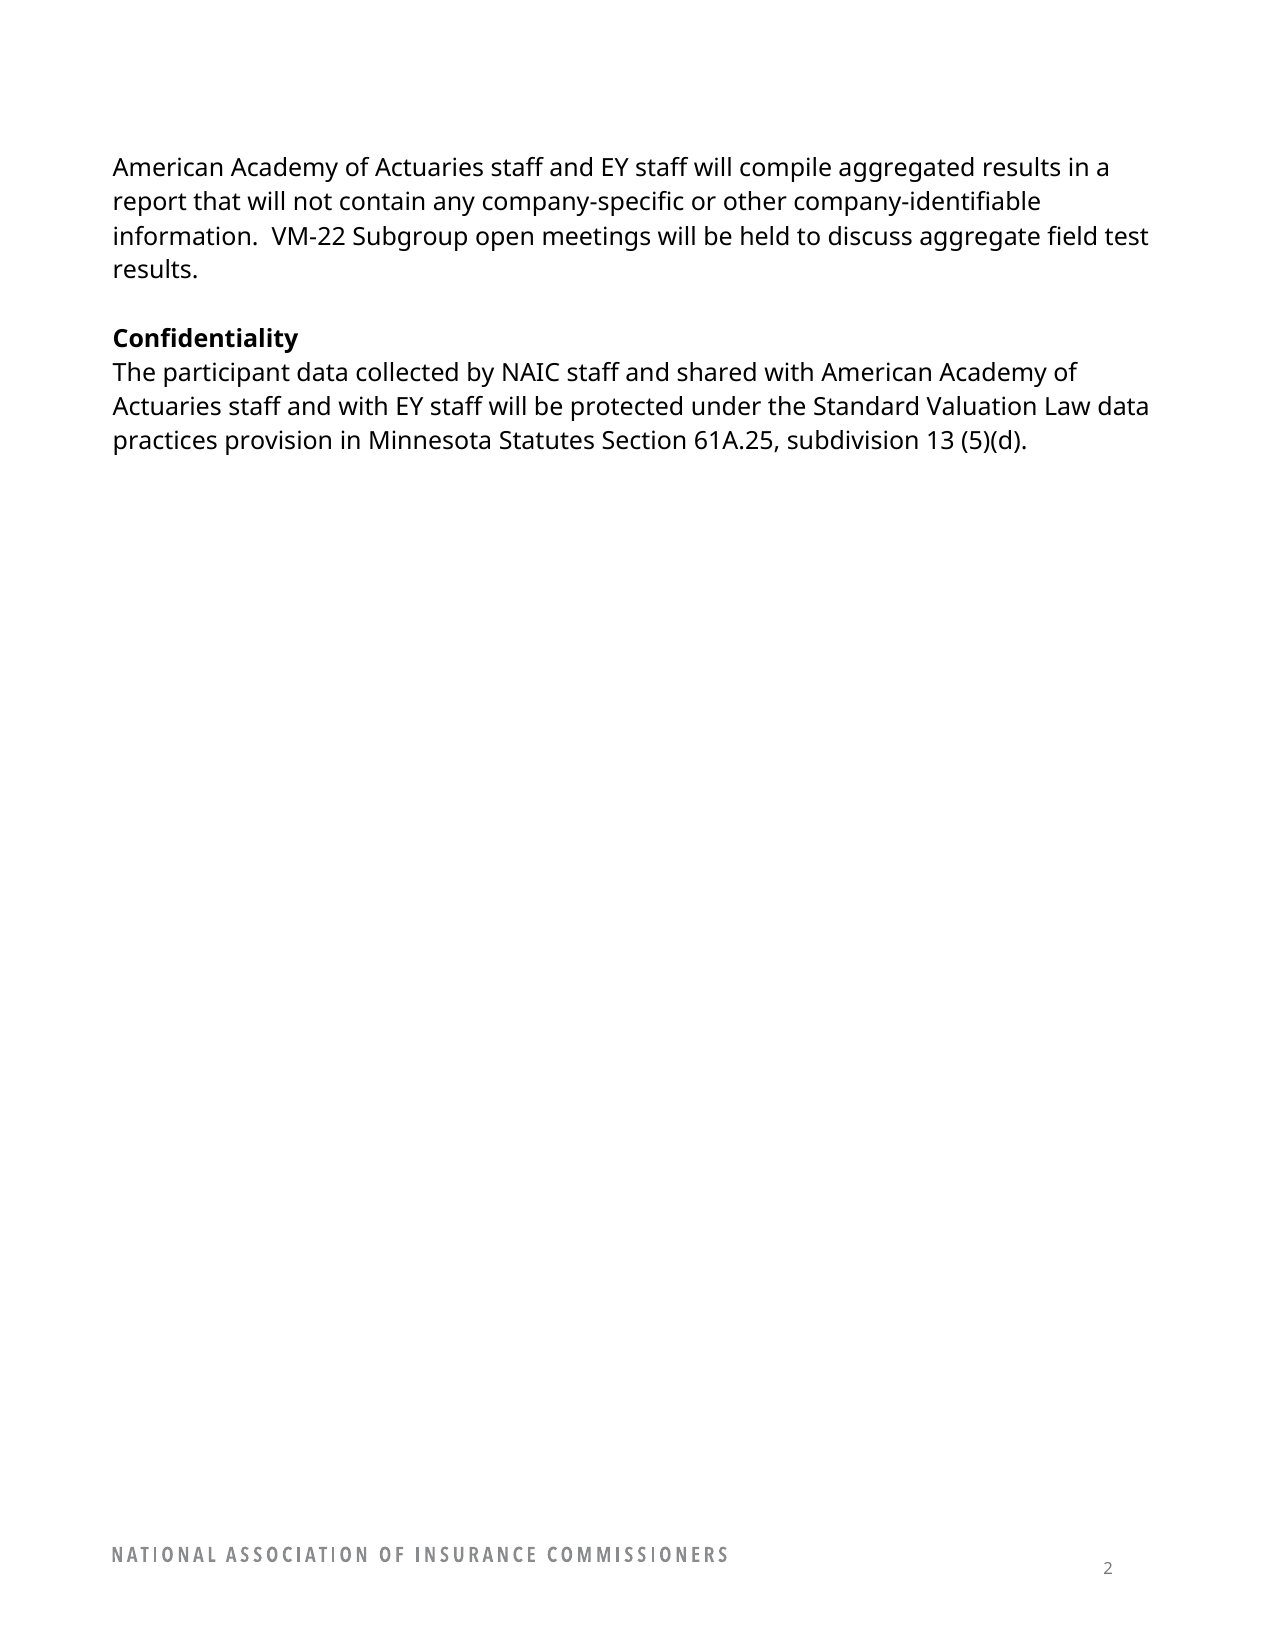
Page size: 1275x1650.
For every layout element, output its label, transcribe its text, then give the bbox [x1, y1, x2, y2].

text Confidentiality [112, 320, 1162, 354]
text The participant data collected by NAIC staff and shared with American Academy of Actuaries staff and with EY staff will be protected under the Standard Valuation Law data practices provision in Minnesota Statutes Section 61A.25, subdivision 13 (5)(d). [112, 354, 1162, 457]
text American Academy of Actuaries staff and EY staff will compile aggregated results in a report that will not contain any company-specific or other company-identifiable information. VM-22 Subgroup open meetings will be held to discuss aggregate field test results. [112, 150, 1162, 286]
